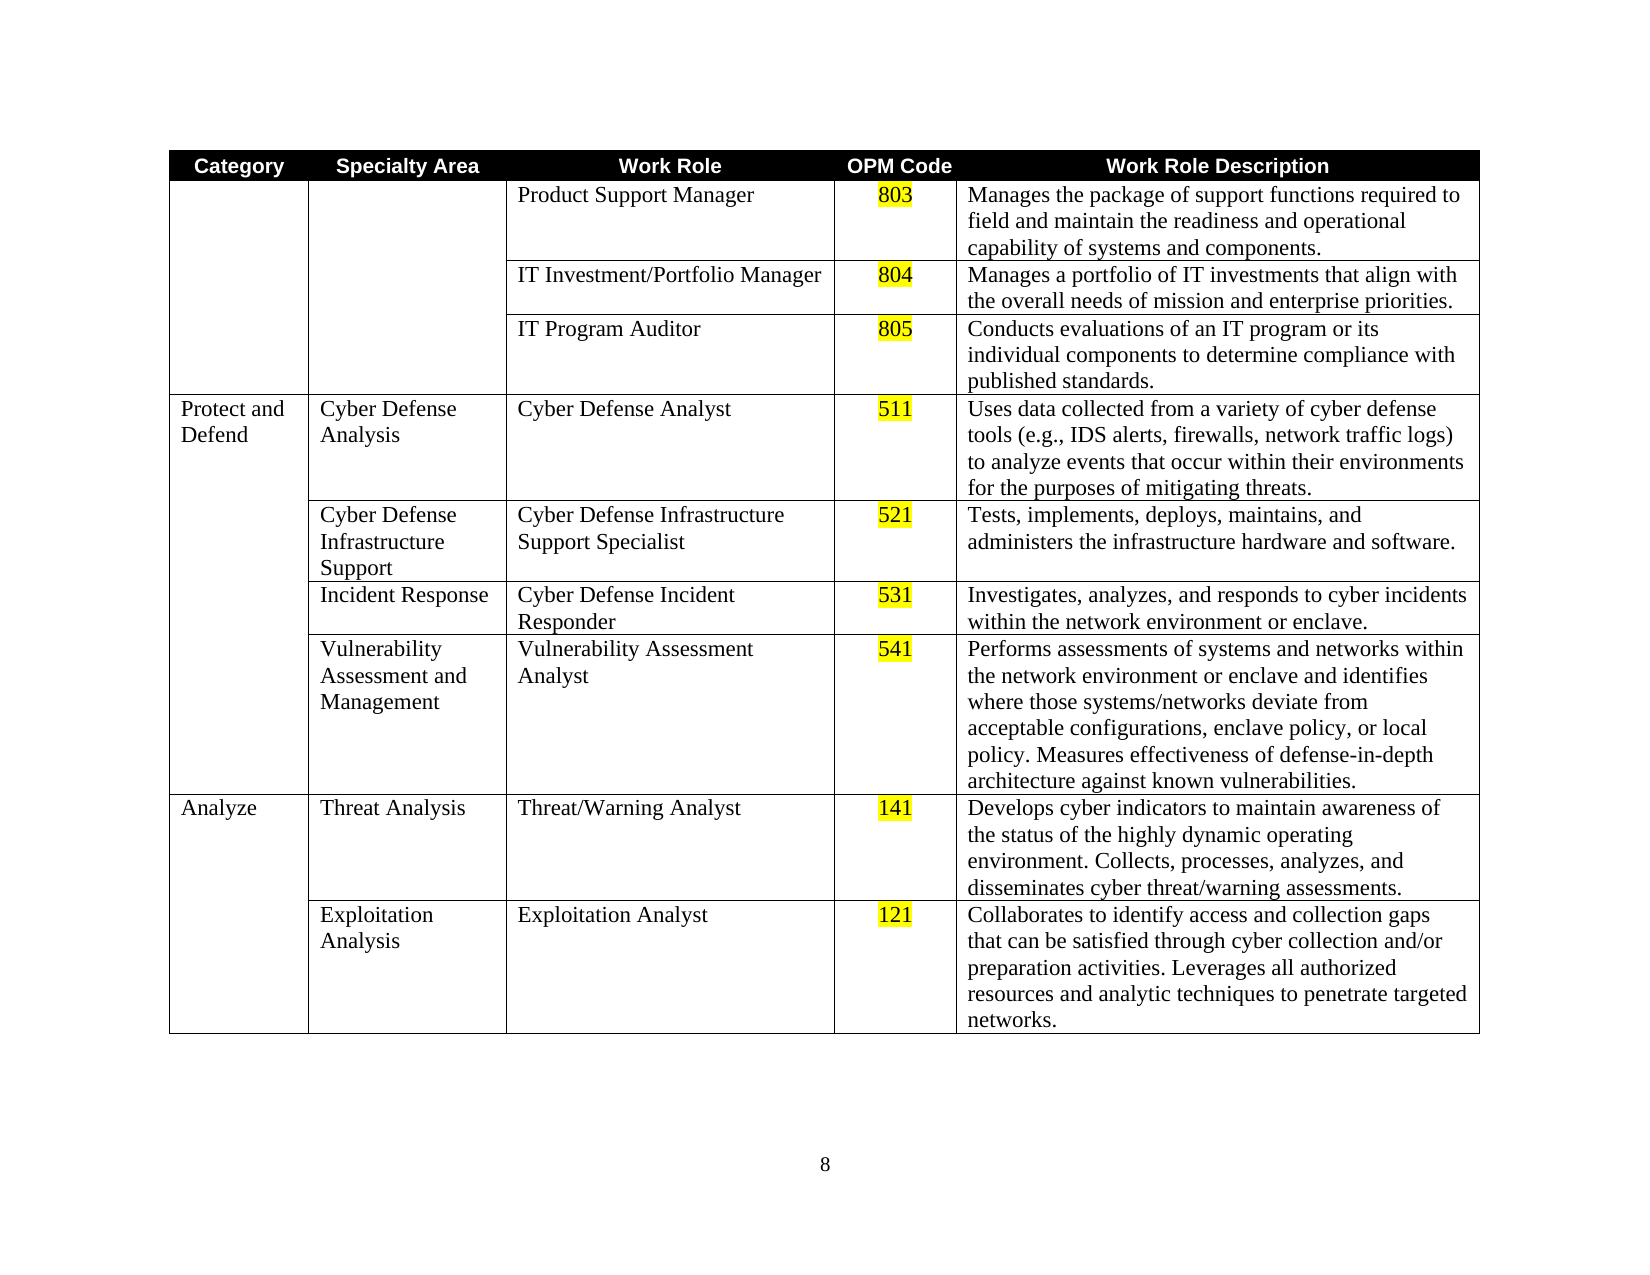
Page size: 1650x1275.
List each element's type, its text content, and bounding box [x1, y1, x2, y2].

table_cell Vulnerability Assessment and Management [309, 635, 506, 793]
table_cell IT Investment/Portfolio Manager [507, 261, 834, 314]
table_header Work Role [507, 151, 834, 180]
table_cell Threat Analysis [309, 795, 506, 900]
table_cell 803 [835, 181, 956, 260]
table_cell 141 [835, 795, 956, 900]
table_cell IT Program Auditor [507, 315, 834, 394]
table_cell Analyze [170, 795, 308, 1033]
table_cell 804 [835, 261, 956, 314]
table_cell Tests, implements, deploys, maintains, and administers the infrastructure hardware and software. [957, 501, 1479, 581]
table_cell Vulnerability Assessment Analyst [507, 635, 834, 793]
table_header Category [170, 151, 308, 180]
table_cell 531 [835, 582, 956, 634]
table_cell Cyber Defense Incident Responder [507, 582, 834, 634]
table_cell 521 [835, 501, 956, 581]
table_cell Conducts evaluations of an IT program or its individual components to determine compliance with published standards. [957, 315, 1479, 394]
table_cell Develops cyber indicators to maintain awareness of the status of the highly dynamic operating environment. Collects, processes, analyzes, and disseminates cyber threat/warning assessments. [957, 795, 1479, 900]
table_cell Investigates, analyzes, and responds to cyber incidents within the network environment or enclave. [957, 582, 1479, 634]
table_cell Product Support Manager [507, 181, 834, 260]
table_cell Cyber Defense Analyst [507, 395, 834, 500]
table_cell 541 [835, 635, 956, 793]
table_header Specialty Area [309, 151, 506, 180]
table_cell Exploitation Analyst [507, 901, 834, 1033]
table_cell Exploitation Analysis [309, 901, 506, 1033]
table_cell 511 [835, 395, 956, 500]
table_cell Protect and Defend [170, 395, 308, 793]
table_cell Uses data collected from a variety of cyber defense tools (e.g., IDS alerts, firewalls, network traffic logs) to analyze events that occur within their environments for the purposes of mitigating threats. [957, 395, 1479, 500]
table_header Work Role Description [957, 151, 1479, 180]
table_cell Threat/Warning Analyst [507, 795, 834, 900]
table_cell Manages the package of support functions required to field and maintain the readiness and operational capability of systems and components. [957, 181, 1479, 260]
table_cell Cyber Defense Analysis [309, 395, 506, 500]
table_cell Cyber Defense Infrastructure Support Specialist [507, 501, 834, 581]
table_cell Incident Response [309, 582, 506, 634]
table_cell 121 [835, 901, 956, 1033]
table_cell Collaborates to identify access and collection gaps that can be satisfied through cyber collection and/or preparation activities. Leverages all authorized resources and analytic techniques to penetrate targeted networks. [957, 901, 1479, 1033]
table_cell Manages a portfolio of IT investments that align with the overall needs of mission and enterprise priorities. [957, 261, 1479, 314]
table_cell 805 [835, 315, 956, 394]
table_header OPM Code [835, 151, 956, 180]
table_cell Cyber Defense Infrastructure Support [309, 501, 506, 581]
table_cell Performs assessments of systems and networks within the network environment or enclave and identifies where those systems/networks deviate from acceptable configurations, enclave policy, or local policy. Measures effectiveness of defense-in-depth architecture against known vulnerabilities. [957, 635, 1479, 793]
